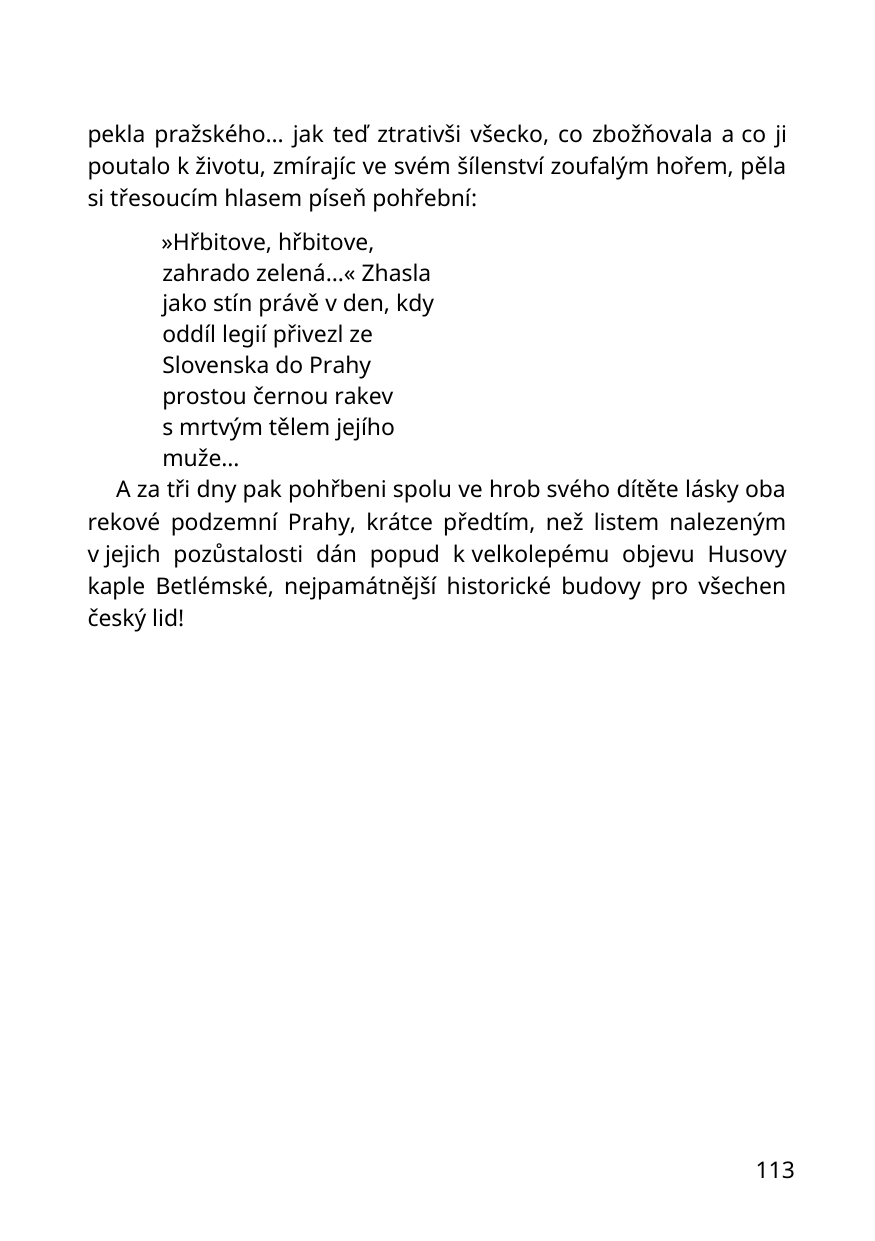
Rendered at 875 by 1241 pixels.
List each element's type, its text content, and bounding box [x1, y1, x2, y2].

text »Hřbitove, hřbitove, zahrado zelená…« Zhasla jako stín právě v den, kdy oddíl legií přivezl ze Slovenska do Prahy prostou černou rakev s mrtvým tělem jejího muže… [161, 226, 436, 473]
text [87, 118, 787, 213]
text A za tři dny pak pohřbeni spolu ve hrob svého dítěte lásky oba rekové podzemní Prahy, krátce předtím, než listem nalezeným v jejich pozůstalosti dán popud k velkolepému objevu Husovy kaple Betlémské, nejpamátnější historické budovy pro všechen český lid! [87, 473, 787, 633]
